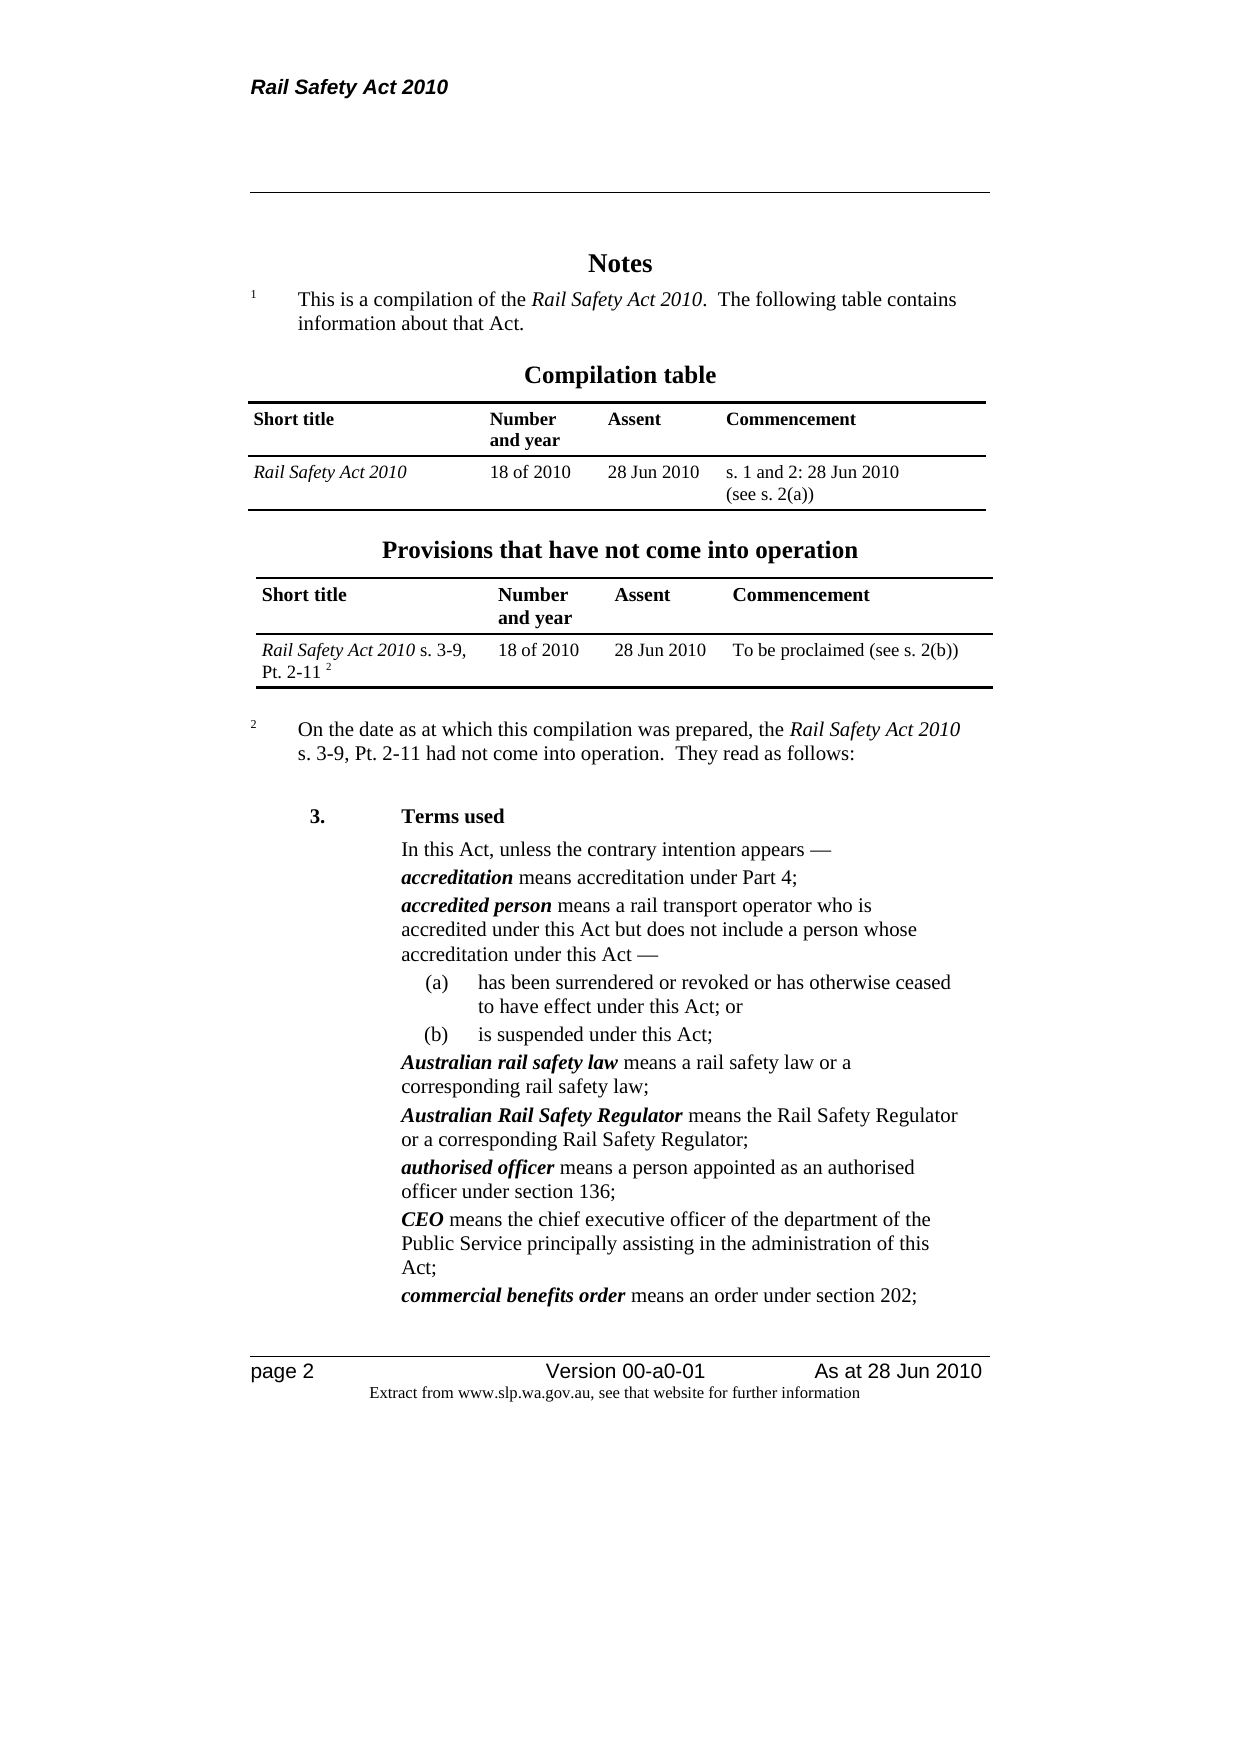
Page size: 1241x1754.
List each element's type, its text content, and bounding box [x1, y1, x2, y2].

text (b) is suspended under this Act; [389, 1022, 960, 1046]
text CEO means the chief executive officer of the department of the Public Service principally assisting in the administration of this Act; [368, 1207, 960, 1279]
text In this Act, unless the contrary intention appears — [312, 837, 960, 861]
subtitle Compilation table [250, 360, 990, 389]
text commercial benefits order means an order under section 202; [368, 1283, 960, 1307]
text (a) has been surrendered or revoked or has otherwise ceased to have effect under this Act; or [389, 970, 960, 1018]
text authorised officer means a person appointed as an authorised officer under section 136; [368, 1155, 960, 1203]
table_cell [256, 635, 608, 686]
subtitle Provisions that have not come into operation [250, 536, 990, 564]
text 1 This is a compilation of the Rail Safety Act 2010. The following table contains information about that Act. [250, 287, 990, 335]
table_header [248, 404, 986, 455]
text accreditation means accreditation under Part 4; [368, 865, 960, 889]
text Australian rail safety law means a rail safety law or a corresponding rail safety law; [368, 1050, 960, 1098]
text accredited person means a rail transport operator who is accredited under this Act but does not include a person whose accreditation under this Act — [368, 893, 960, 966]
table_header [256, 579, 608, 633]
subtitle Notes [250, 247, 990, 279]
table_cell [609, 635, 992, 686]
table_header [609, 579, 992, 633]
subtitle 3. Terms used [309, 804, 960, 828]
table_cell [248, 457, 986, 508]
text 2 On the date as at which this compilation was prepared, the Rail Safety Act 2010 s. 3-9, Pt. 2-11 had not come into operation. They read as follows: [250, 717, 990, 765]
text Australian Rail Safety Regulator means the Rail Safety Regulator or a corresponding Rail Safety Regulator; [368, 1102, 960, 1151]
